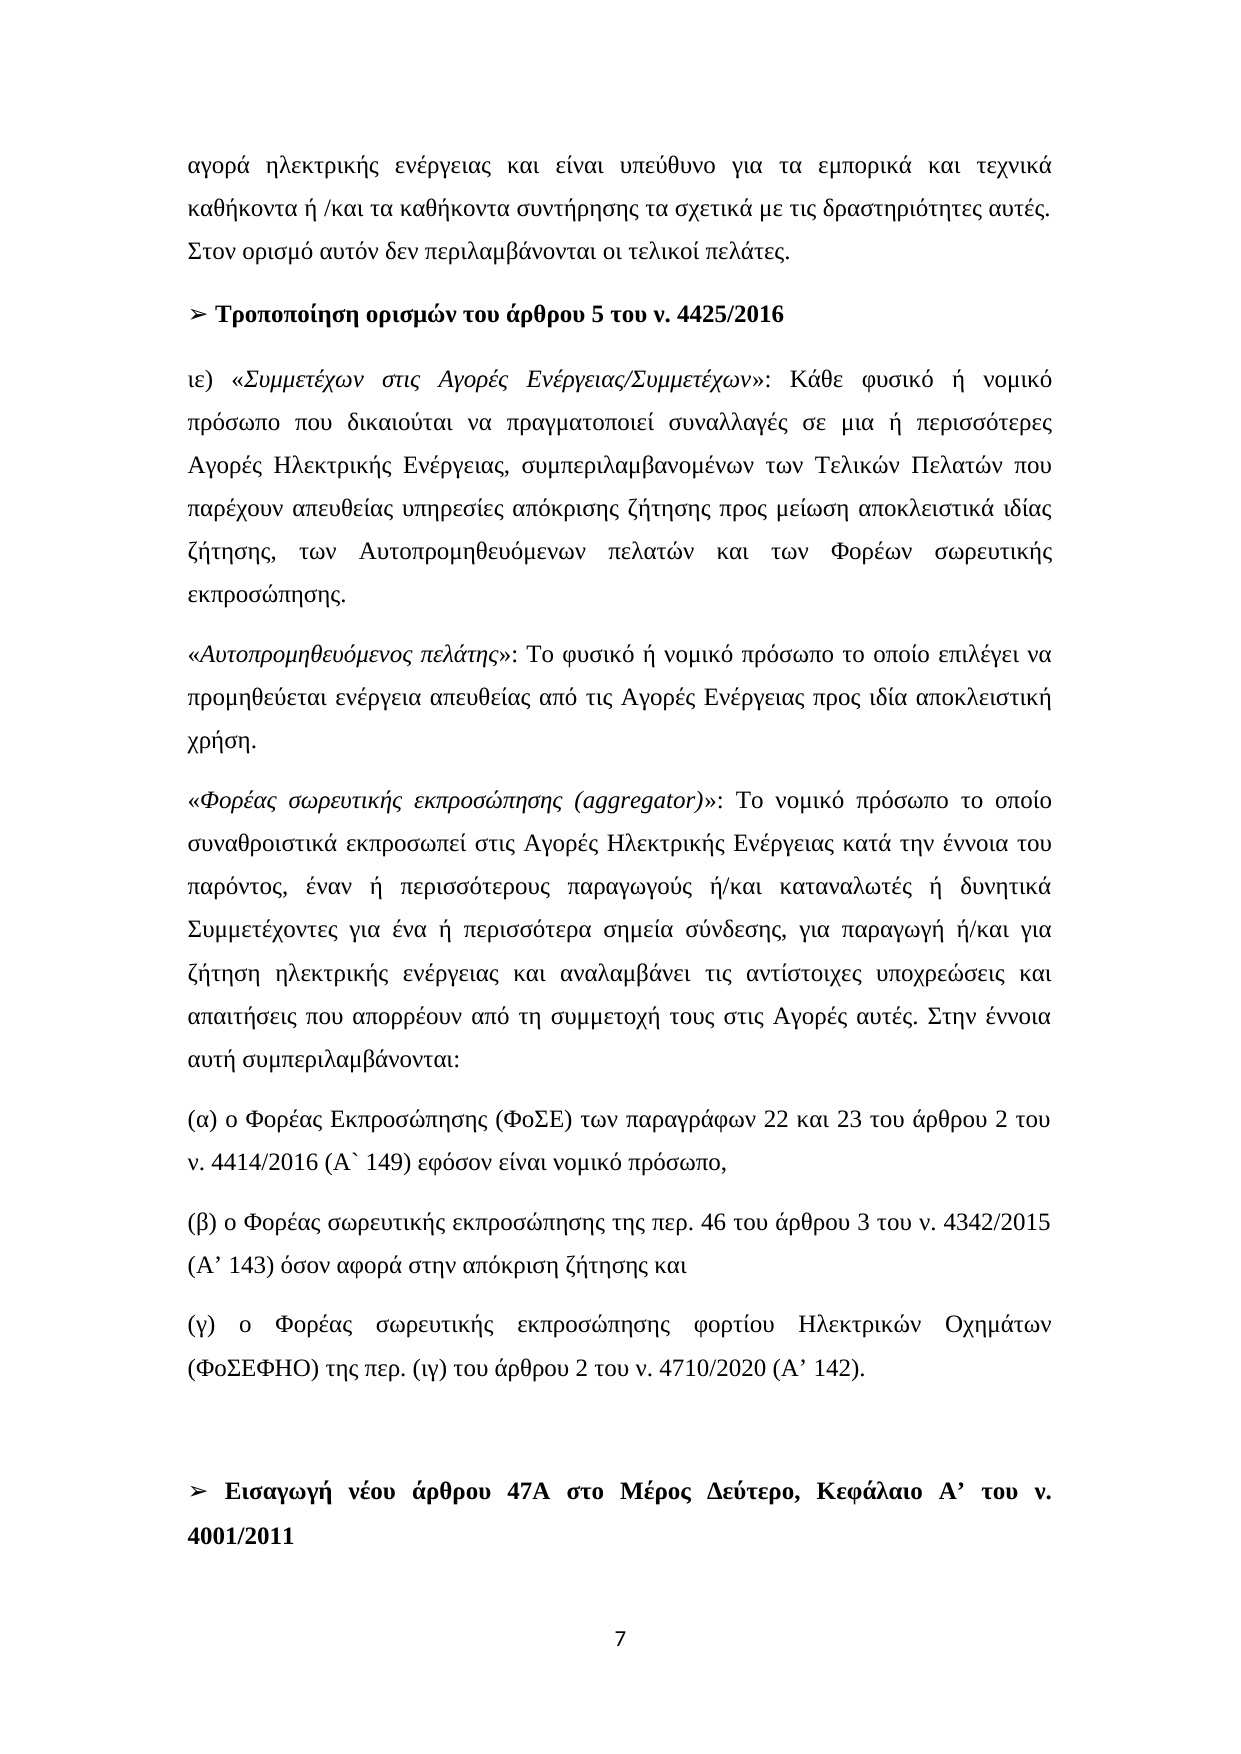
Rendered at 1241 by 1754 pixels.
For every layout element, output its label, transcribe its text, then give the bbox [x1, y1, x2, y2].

text (α) ο Φορέας Εκπροσώπησης (ΦοΣΕ) των παραγράφων 22 και 23 του άρθρου 2 του ν. 4414/2016 (Α` 149) εφόσον είναι νομικό πρόσωπο, [187, 1104, 1053, 1176]
text ➢ Εισαγωγή νέου άρθρου 47Α στο Μέρος Δεύτερο, Κεφάλαιο Α’ του ν. 4001/2011 [187, 1472, 1053, 1549]
text (γ) ο Φορέας σωρευτικής εκπροσώπησης φορτίου Ηλεκτρικών Οχημάτων (ΦοΣΕΦΗΟ) της περ. (ιγ) του άρθρου 2 του ν. 4710/2020 (Α’ 142). [187, 1309, 1053, 1381]
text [187, 150, 1053, 265]
text (β) ο Φορέας σωρευτικής εκπροσώπησης της περ. 46 του άρθρου 3 του ν. 4342/2015 (Α’ 143) όσον αφορά στην απόκριση ζήτησης και [187, 1207, 1053, 1278]
text ιε) «Συμμετέχων στις Αγορές Ενέργειας/Συμμετέχων»: Κάθε φυσικό ή νομικό πρόσωπο που δικαιούται να πραγματοποιεί συναλλαγές σε μια ή περισσότερες Αγορές Ηλεκτρικής Ενέργειας, συμπεριλαμβανομένων των Τελικών Πελατών που παρέχουν απευθείας υπηρεσίες απόκρισης ζήτησης προς μείωση αποκλειστικά ιδίας ζήτησης, των Αυτοπρομηθευόμενων πελατών και των Φορέων σωρευτικής εκπροσώπησης. [187, 364, 1053, 608]
text «Αυτοπρομηθευόμενος πελάτης»: Το φυσικό ή νομικό πρόσωπο το οποίο επιλέγει να προμηθεύεται ενέργεια απευθείας από τις Αγορές Ενέργειας προς ιδία αποκλειστική χρήση. [187, 639, 1053, 754]
text «Φορέας σωρευτικής εκπροσώπησης (aggregator)»: Το νομικό πρόσωπο το οποίο συναθροιστικά εκπροσωπεί στις Αγορές Ηλεκτρικής Ενέργειας κατά την έννοια του παρόντος, έναν ή περισσότερους παραγωγούς ή/και καταναλωτές ή δυνητικά Συμμετέχοντες για ένα ή περισσότερα σημεία σύνδεσης, για παραγωγή ή/και για ζήτηση ηλεκτρικής ενέργειας και αναλαμβάνει τις αντίστοιχες υποχρεώσεις και απαιτήσεις που απορρέουν από τη συμμετοχή τους στις Αγορές αυτές. Στην έννοια αυτή συμπεριλαμβάνονται: [187, 785, 1053, 1073]
text ➢ Τροποποίηση ορισμών του άρθρου 5 του ν. 4425/2016 [187, 296, 1053, 330]
